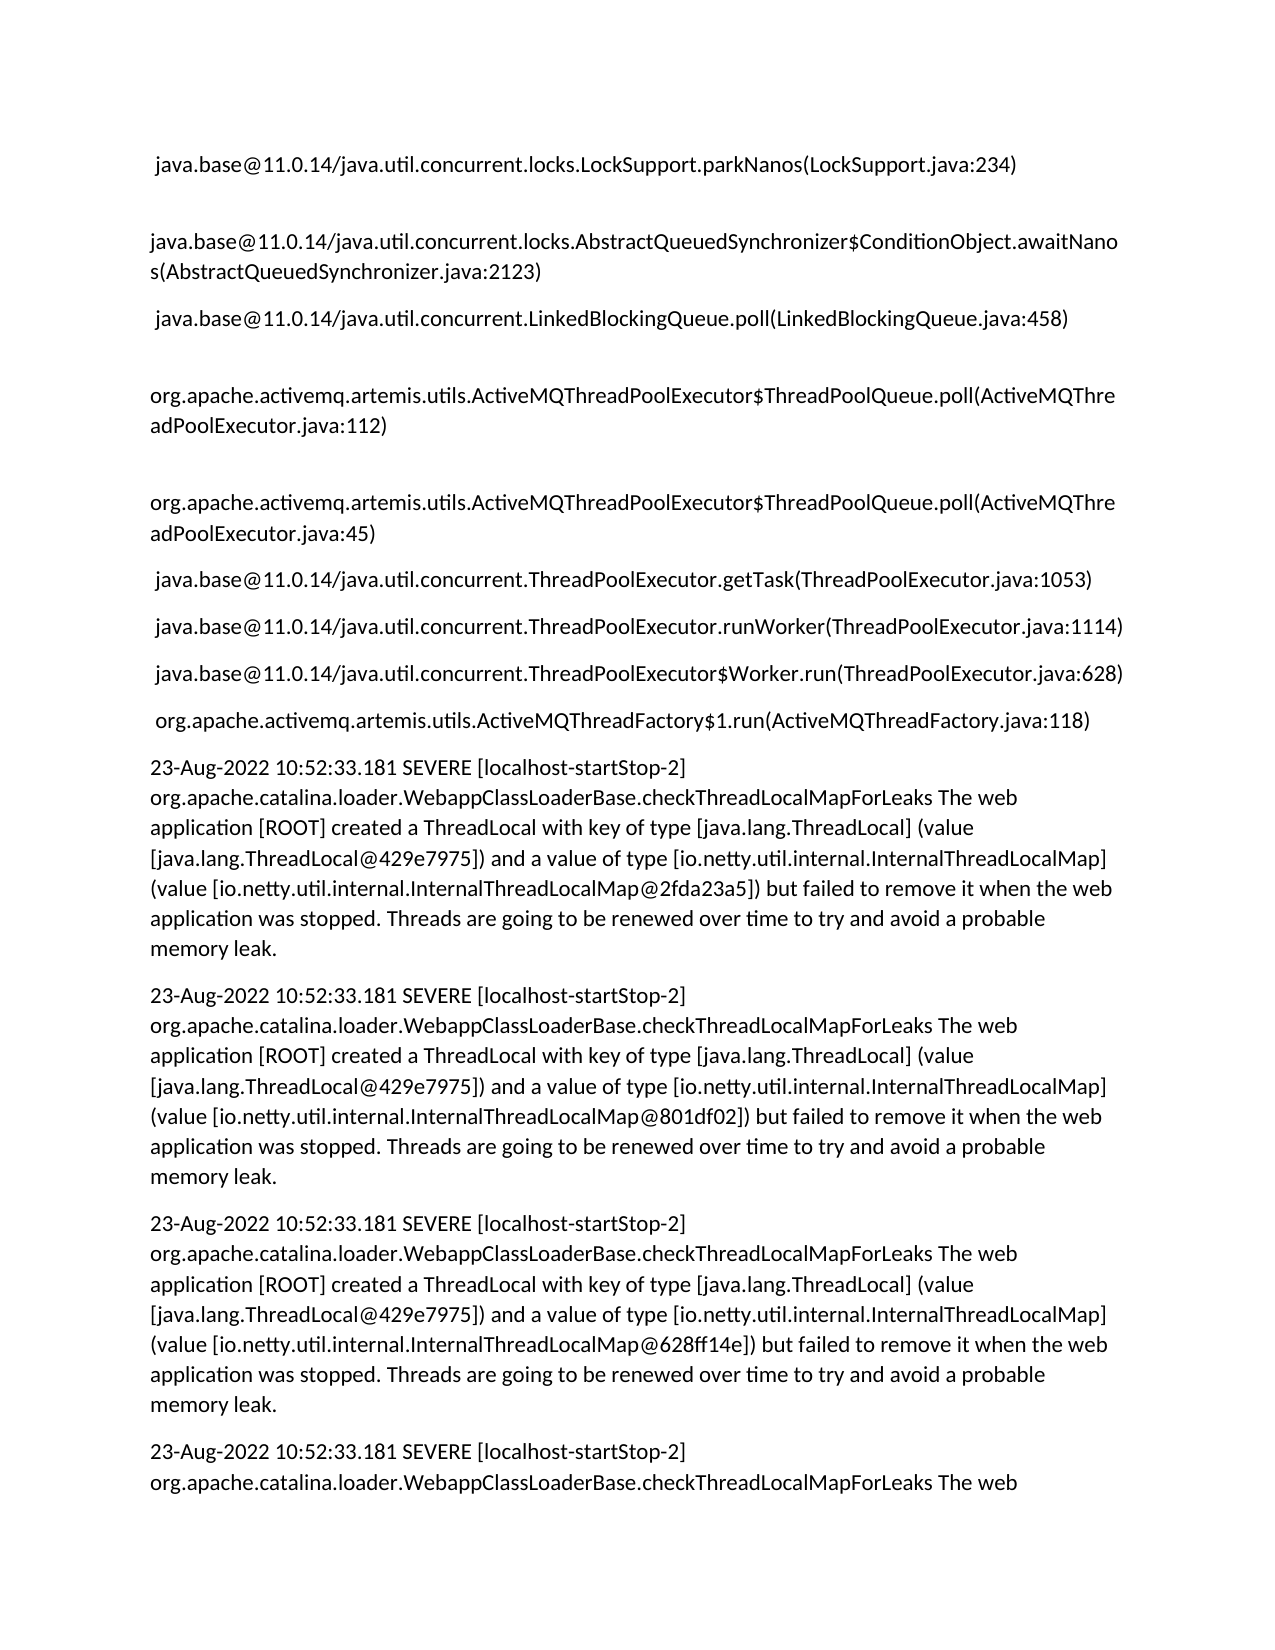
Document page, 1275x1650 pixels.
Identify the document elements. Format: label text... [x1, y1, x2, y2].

text java.base@11.0.14/java.util.concurrent.ThreadPoolExecutor.runWorker(ThreadPoolExecutor.java:1114) [150, 612, 1125, 641]
text java.base@11.0.14/java.util.concurrent.locks.LockSupport.parkNanos(LockSupport.java:234) [150, 150, 1125, 178]
text org.apache.activemq.artemis.utils.ActiveMQThreadFactory$1.run(ActiveMQThreadFactory.java:118) [150, 706, 1125, 734]
text java.base@11.0.14/java.util.concurrent.ThreadPoolExecutor.getTask(ThreadPoolExecutor.java:1053) [150, 566, 1125, 594]
text java.base@11.0.14/java.util.concurrent.ThreadPoolExecutor$Worker.run(ThreadPoolExecutor.java:628) [150, 659, 1125, 687]
text 23-Aug-2022 10:52:33.181 SEVERE [localhost-startStop-2] org.apache.catalina.loader.WebappClassLoaderBase.checkThreadLocalMapForLeaks The web application [ROOT] created a ThreadLocal with key of type [java.lang.ThreadLocal] (value [java.lang.ThreadLocal@429e7975]) and a value of type [io.netty.util.internal.InternalThreadLocalMap] (value [io.netty.util.internal.InternalThreadLocalMap@2fda23a5]) but failed to remove it when the web application was stopped. Threads are going to be renewed over time to try and avoid a probable memory leak. [150, 753, 1125, 962]
text 23-Aug-2022 10:52:33.181 SEVERE [localhost-startStop-2] org.apache.catalina.loader.WebappClassLoaderBase.checkThreadLocalMapForLeaks The web application [ROOT] created a ThreadLocal with key of type [java.lang.ThreadLocal] (value [java.lang.ThreadLocal@429e7975]) and a value of type [io.netty.util.internal.InternalThreadLocalMap] (value [io.netty.util.internal.InternalThreadLocalMap@801df02]) but failed to remove it when the web application was stopped. Threads are going to be renewed over time to try and avoid a probable memory leak. [150, 981, 1125, 1191]
text org.apache.activemq.artemis.utils.ActiveMQThreadPoolExecutor$ThreadPoolQueue.poll(ActiveMQThreadPoolExecutor.java:45) [150, 458, 1125, 547]
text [150, 1437, 1125, 1496]
text java.base@11.0.14/java.util.concurrent.locks.AbstractQueuedSynchronizer$ConditionObject.awaitNanos(AbstractQueuedSynchronizer.java:2123) [150, 197, 1125, 285]
text org.apache.activemq.artemis.utils.ActiveMQThreadPoolExecutor$ThreadPoolQueue.poll(ActiveMQThreadPoolExecutor.java:112) [150, 351, 1125, 439]
text 23-Aug-2022 10:52:33.181 SEVERE [localhost-startStop-2] org.apache.catalina.loader.WebappClassLoaderBase.checkThreadLocalMapForLeaks The web application [ROOT] created a ThreadLocal with key of type [java.lang.ThreadLocal] (value [java.lang.ThreadLocal@429e7975]) and a value of type [io.netty.util.internal.InternalThreadLocalMap] (value [io.netty.util.internal.InternalThreadLocalMap@628ff14e]) but failed to remove it when the web application was stopped. Threads are going to be renewed over time to try and avoid a probable memory leak. [150, 1209, 1125, 1419]
text java.base@11.0.14/java.util.concurrent.LinkedBlockingQueue.poll(LinkedBlockingQueue.java:458) [150, 304, 1125, 332]
